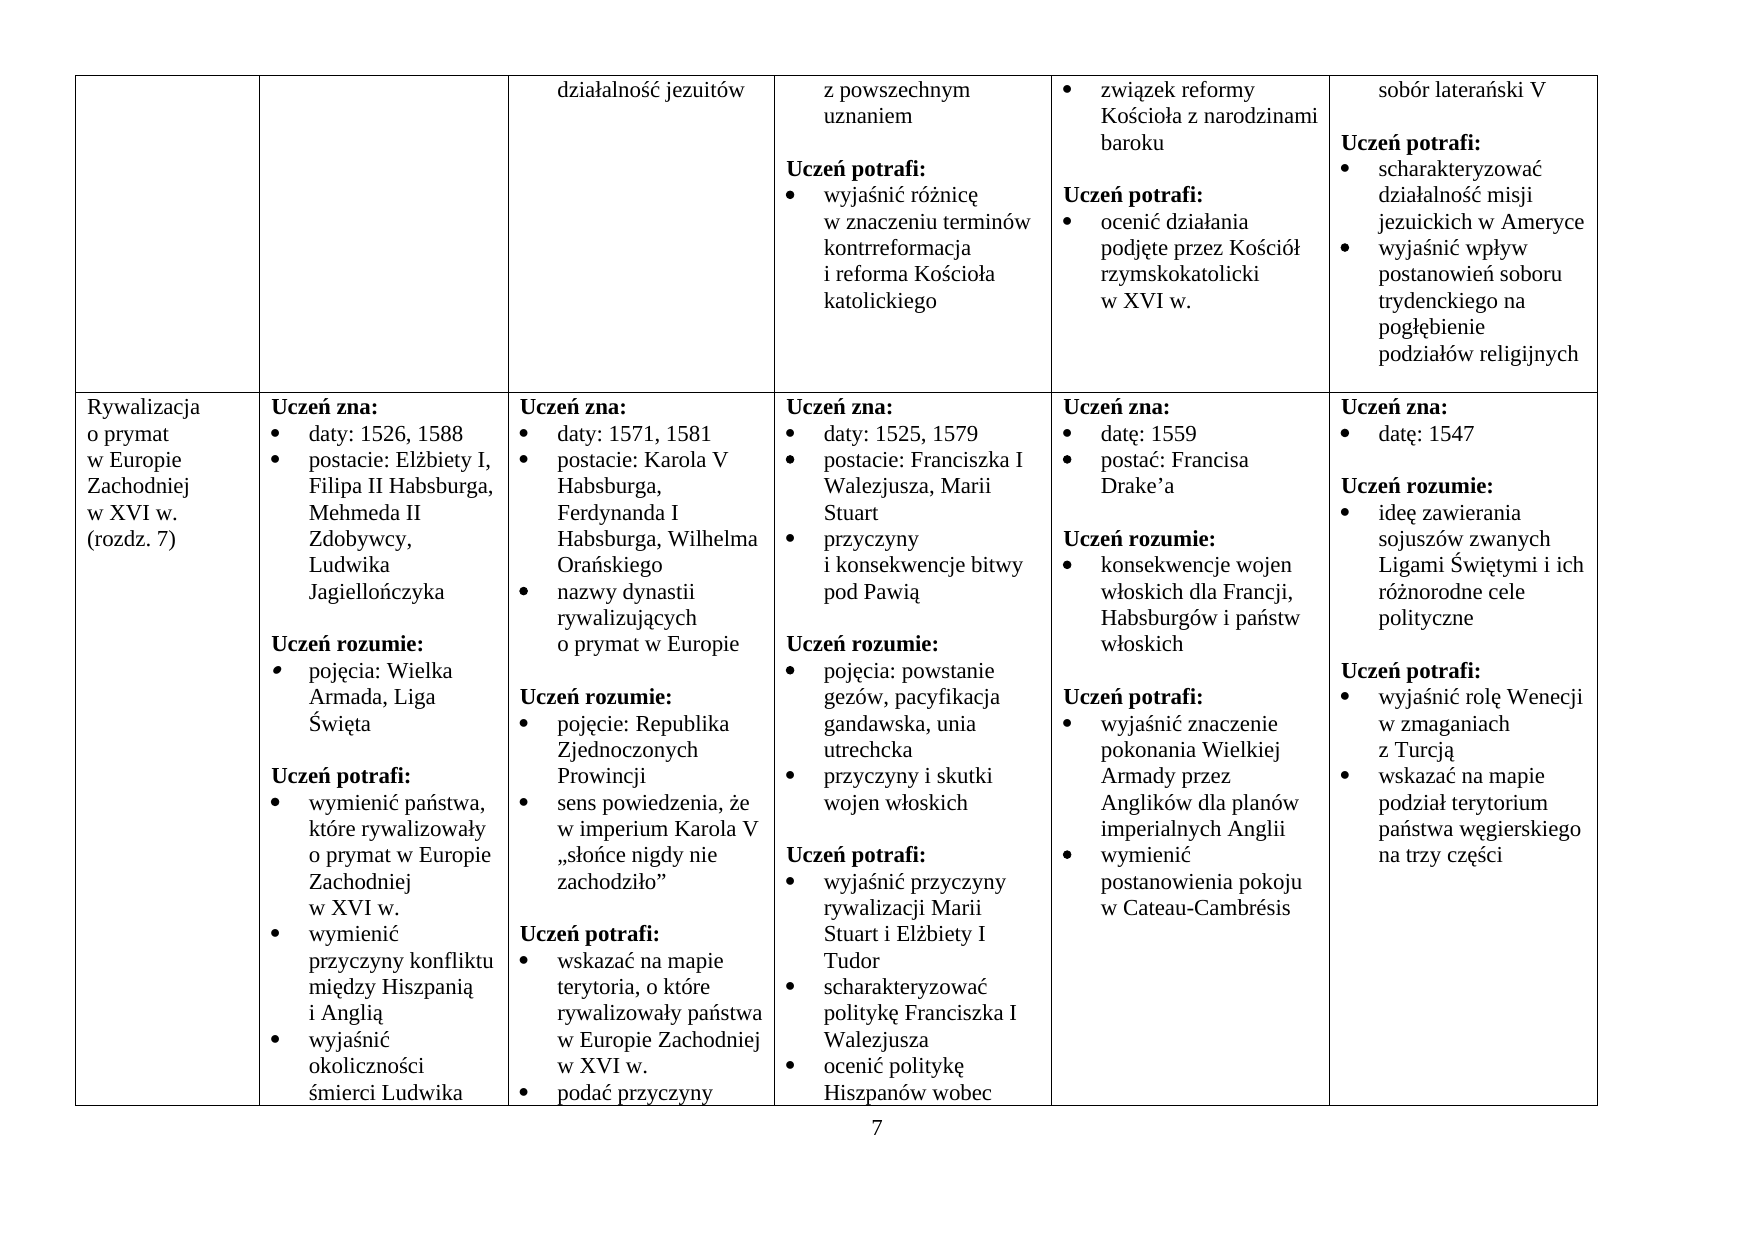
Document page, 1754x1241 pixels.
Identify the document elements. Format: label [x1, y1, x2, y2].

table_cell [260, 76, 508, 392]
table_cell [509, 76, 774, 392]
table_cell [1052, 76, 1329, 392]
table_cell [775, 393, 1051, 1105]
table_cell [76, 76, 259, 392]
table_cell [509, 393, 774, 1105]
table_cell [260, 393, 508, 1105]
table_cell [1330, 393, 1597, 1105]
table_cell [775, 76, 1051, 392]
table_cell [1052, 393, 1329, 1105]
table_cell [76, 393, 259, 1105]
table_cell [1330, 76, 1597, 392]
